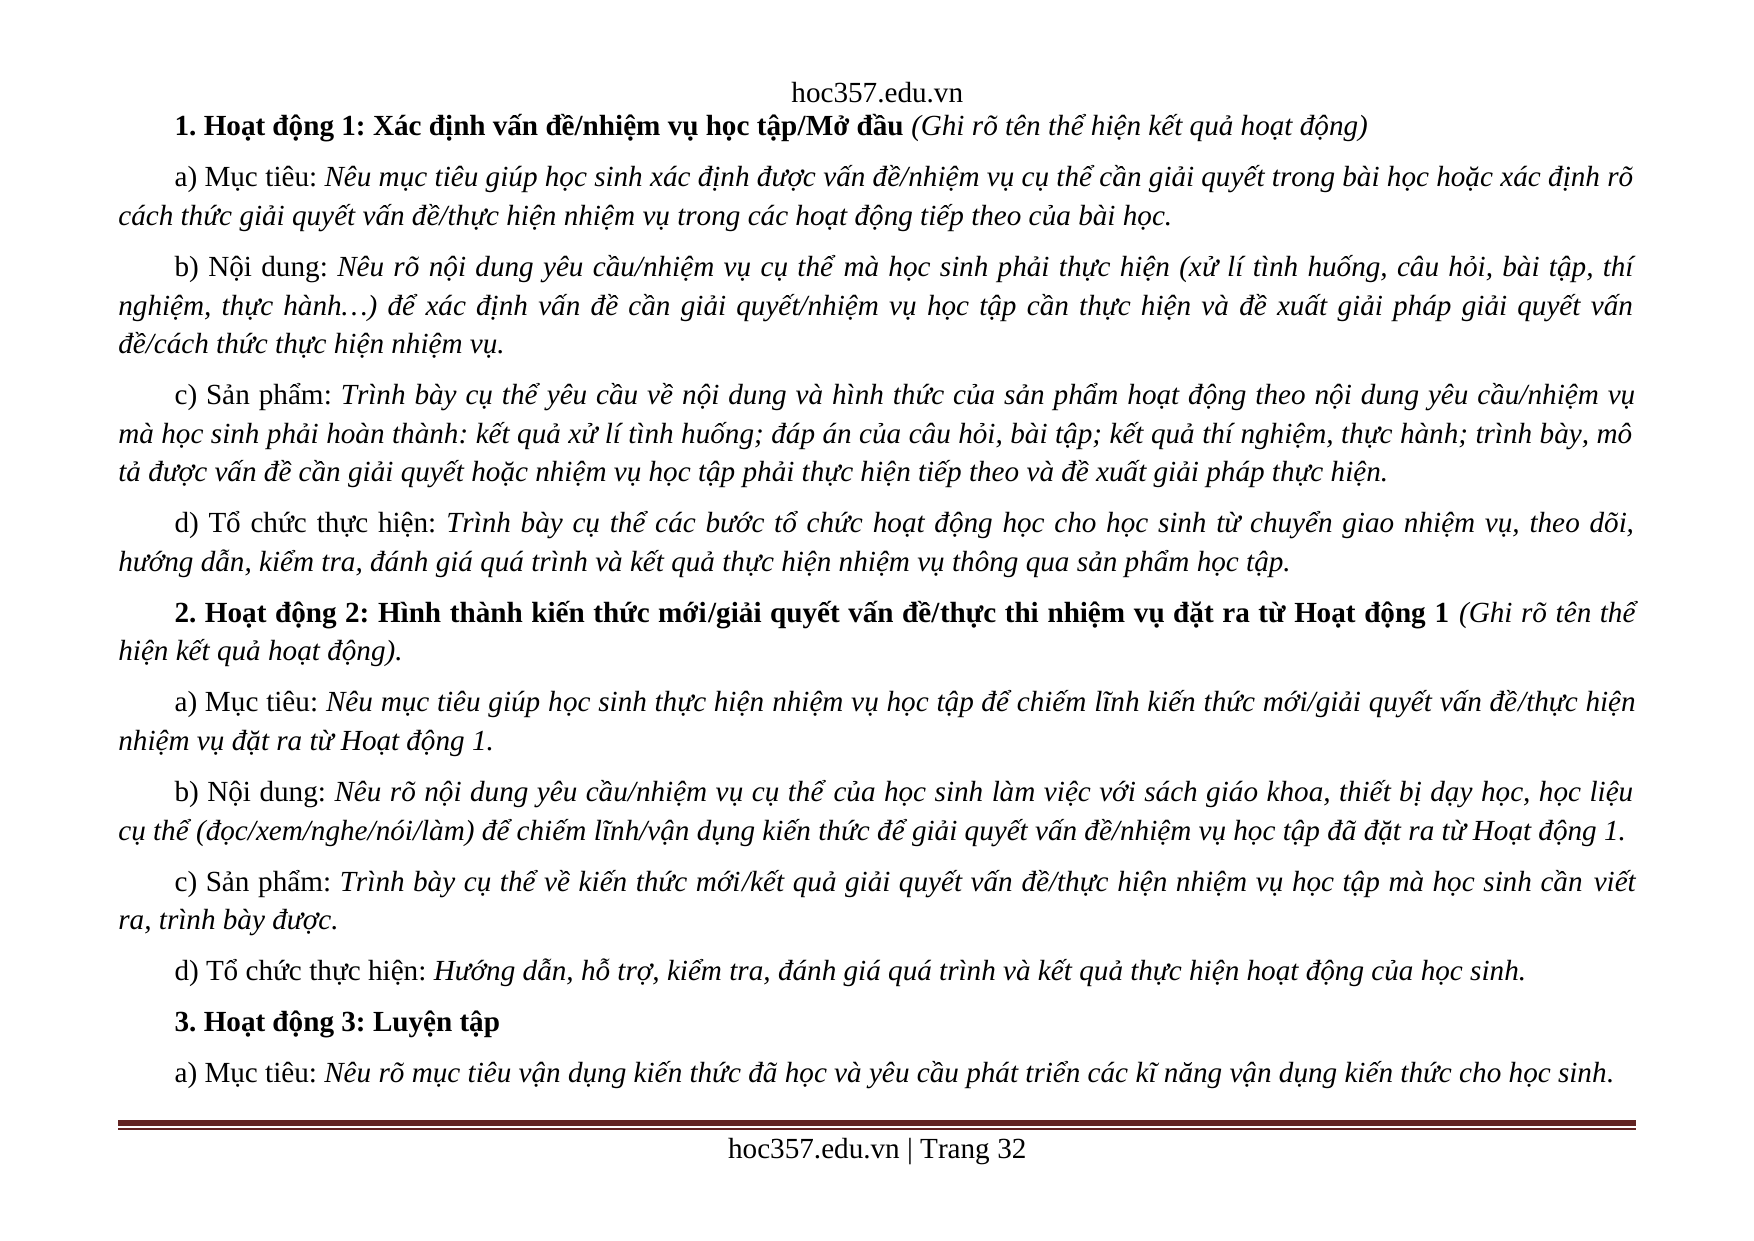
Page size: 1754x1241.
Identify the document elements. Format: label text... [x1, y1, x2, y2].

text b) Nội dung: Nêu rõ nội dung yêu cầu/nhiệm vụ cụ thể mà học sinh phải thực hiện (xử lí tình huống, câu hỏi, bài tập, thí nghiệm, thực hành…) để xác định vấn đề cần giải quyết/nhiệm vụ học tập cần thực hiện và đề xuất giải pháp giải quyết vấn đề/cách thức thực hiện nhiệm vụ. [118, 249, 1636, 360]
text d) Tổ chức thực hiện: Trình bày cụ thể các bước tổ chức hoạt động học cho học sinh từ chuyển giao nhiệm vụ, theo dõi, hướng dẫn, kiểm tra, đánh giá quá trình và kết quả thực hiện nhiệm vụ thông qua sản phẩm học tập. [118, 505, 1636, 577]
text 2. Hoạt động 2: Hình thành kiến thức mới/giải quyết vấn đề/thực thi nhiệm vụ đặt ra từ Hoạt động 1 (Ghi rõ tên thể hiện kết quả hoạt động). [118, 595, 1636, 667]
text a) Mục tiêu: Nêu mục tiêu giúp học sinh thực hiện nhiệm vụ học tập để chiếm lĩnh kiến thức mới/giải quyết vấn đề/thực hiện nhiệm vụ đặt ra từ Hoạt động 1. [118, 684, 1636, 757]
text b) Nội dung: Nêu rõ nội dung yêu cầu/nhiệm vụ cụ thể của học sinh làm việc với sách giáo khoa, thiết bị dạy học, học liệu cụ thể (đọc/xem/nghe/nói/làm) để chiếm lĩnh/vận dụng kiến thức để giải quyết vấn đề/nhiệm vụ học tập đã đặt ra từ Hoạt động 1. [118, 774, 1636, 846]
text a) Mục tiêu: Nêu rõ mục tiêu vận dụng kiến thức đã học và yêu cầu phát triển các kĩ năng vận dụng kiến thức cho học sinh. [118, 1055, 1636, 1089]
text a) Mục tiêu: Nêu mục tiêu giúp học sinh xác định được vấn đề/nhiệm vụ cụ thể cần giải quyết trong bài học hoặc xác định rõ cách thức giải quyết vấn đề/thực hiện nhiệm vụ trong các hoạt động tiếp theo của bài học. [118, 159, 1636, 232]
text d) Tổ chức thực hiện: Hướng dẫn, hỗ trợ, kiểm tra, đánh giá quá trình và kết quả thực hiện hoạt động của học sinh. [118, 953, 1636, 987]
text c) Sản phẩm: Trình bày cụ thể về kiến thức mới/kết quả giải quyết vấn đề/thực hiện nhiệm vụ học tập mà học sinh cần viết ra, trình bày được. [118, 864, 1636, 936]
text 3. Hoạt động 3: Luyện tập [118, 1004, 1636, 1038]
text 1. Hoạt động 1: Xác định vấn đề/nhiệm vụ học tập/Mở đầu (Ghi rõ tên thể hiện kết quả hoạt động) [118, 108, 1636, 142]
text c) Sản phẩm: Trình bày cụ thể yêu cầu về nội dung và hình thức của sản phẩm hoạt động theo nội dung yêu cầu/nhiệm vụ mà học sinh phải hoàn thành: kết quả xử lí tình huống; đáp án của câu hỏi, bài tập; kết quả thí nghiệm, thực hành; trình bày, mô tả được vấn đề cần giải quyết hoặc nhiệm vụ học tập phải thực hiện tiếp theo và đề xuất giải pháp thực hiện. [118, 377, 1636, 488]
